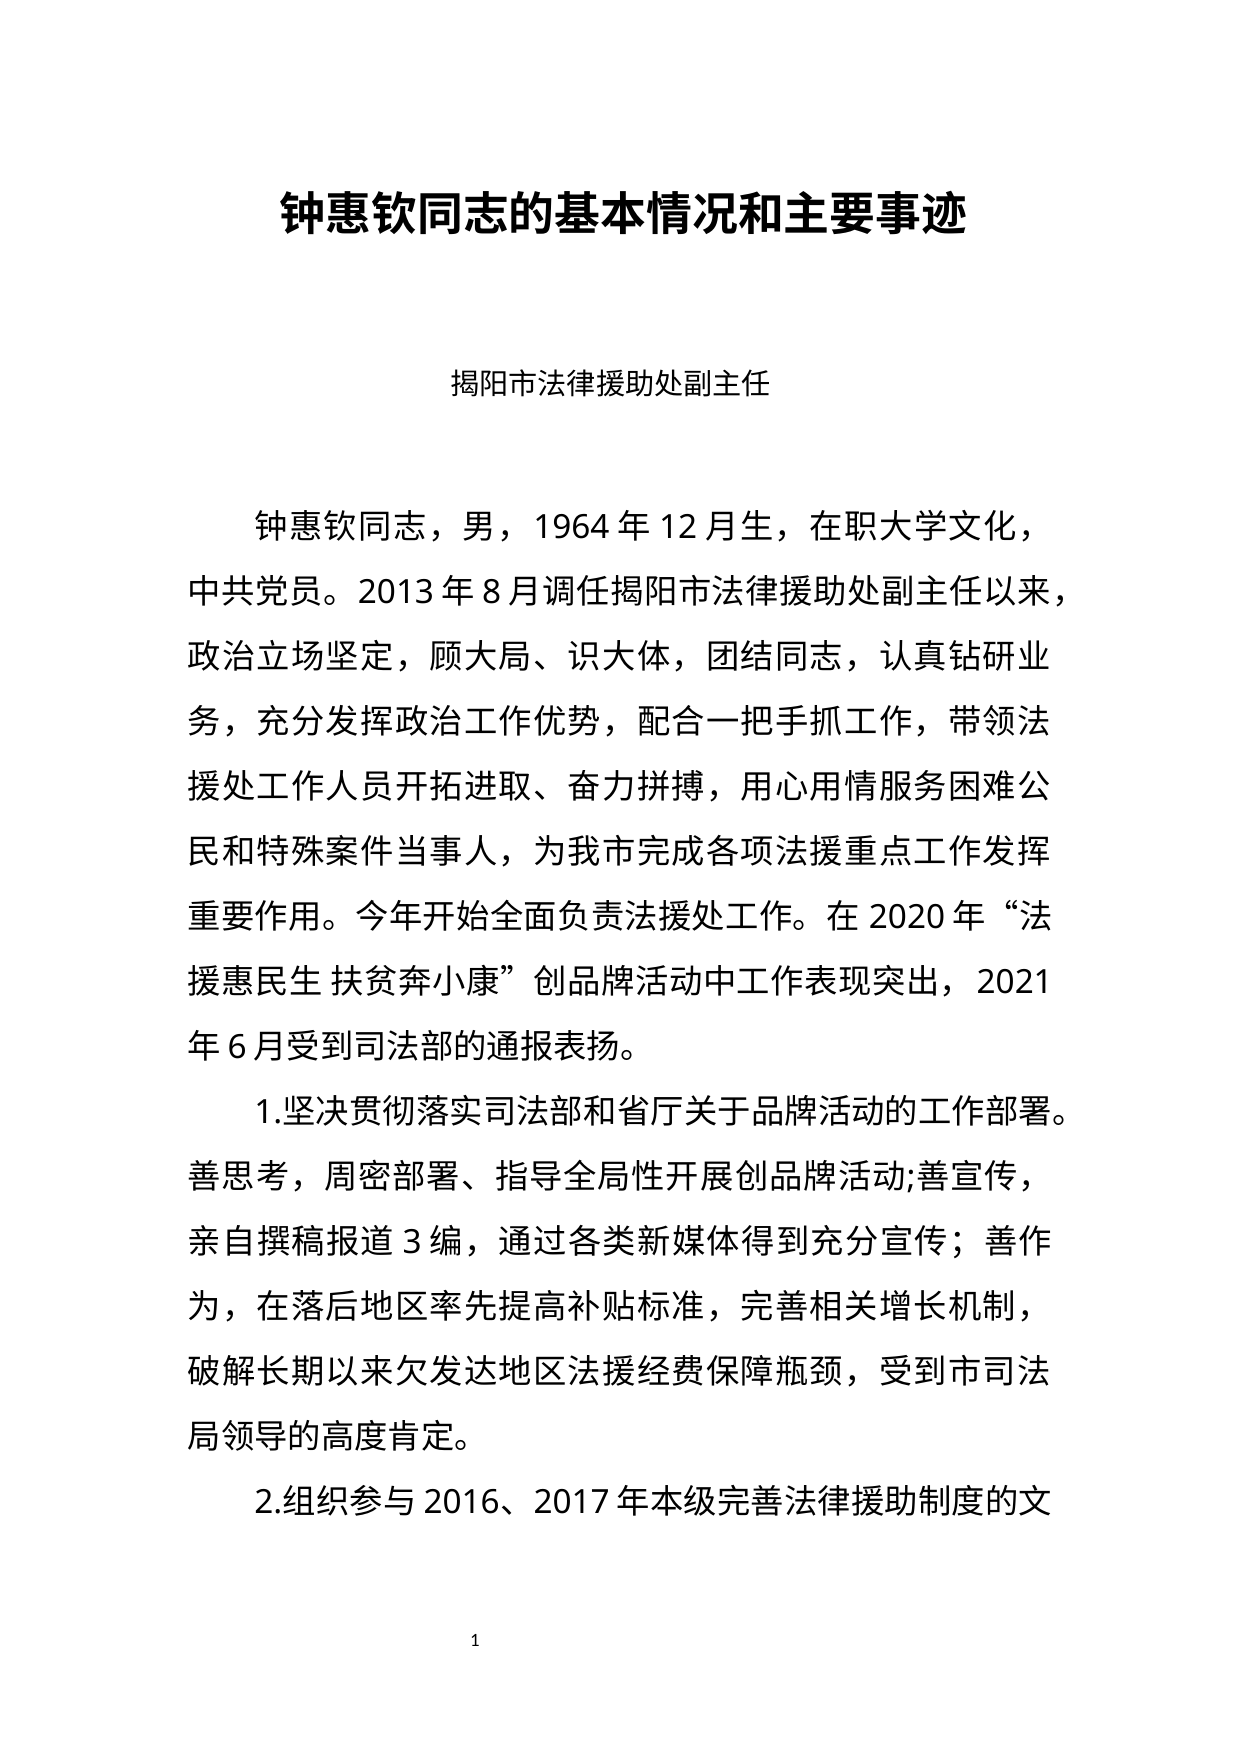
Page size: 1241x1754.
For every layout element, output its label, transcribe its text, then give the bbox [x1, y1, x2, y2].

text 钟惠钦同志的基本情况和主要事迹 [187, 162, 1053, 259]
text 1.坚决贯彻落实司法部和省厅关于品牌活动的工作部署。善思考，周密部署、指导全局性开展创品牌活动;善宣传，亲自撰稿报道3编，通过各类新媒体得到充分宣传；善作为，在落后地区率先提高补贴标准，完善相关增长机制，破解长期以来欠发达地区法援经费保障瓶颈，受到市司法局领导的高度肯定。 [187, 1077, 1053, 1467]
text 钟惠钦同志，男，1964年12月生，在职大学文化，中共党员。2013年8月调任揭阳市法律援助处副主任以来，政治立场坚定，顾大局、识大体，团结同志，认真钻研业务，充分发挥政治工作优势，配合一把手抓工作，带领法援处工作人员开拓进取、奋力拼搏，用心用情服务困难公民和特殊案件当事人，为我市完成各项法援重点工作发挥重要作用。今年开始全面负责法援处工作。在2020年“法援惠民生 扶贫奔小康”创品牌活动中工作表现突出，2021年6月受到司法部的通报表扬。 [187, 492, 1053, 1077]
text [187, 1467, 1053, 1532]
text 揭阳市法律援助处副主任 [187, 349, 1053, 414]
